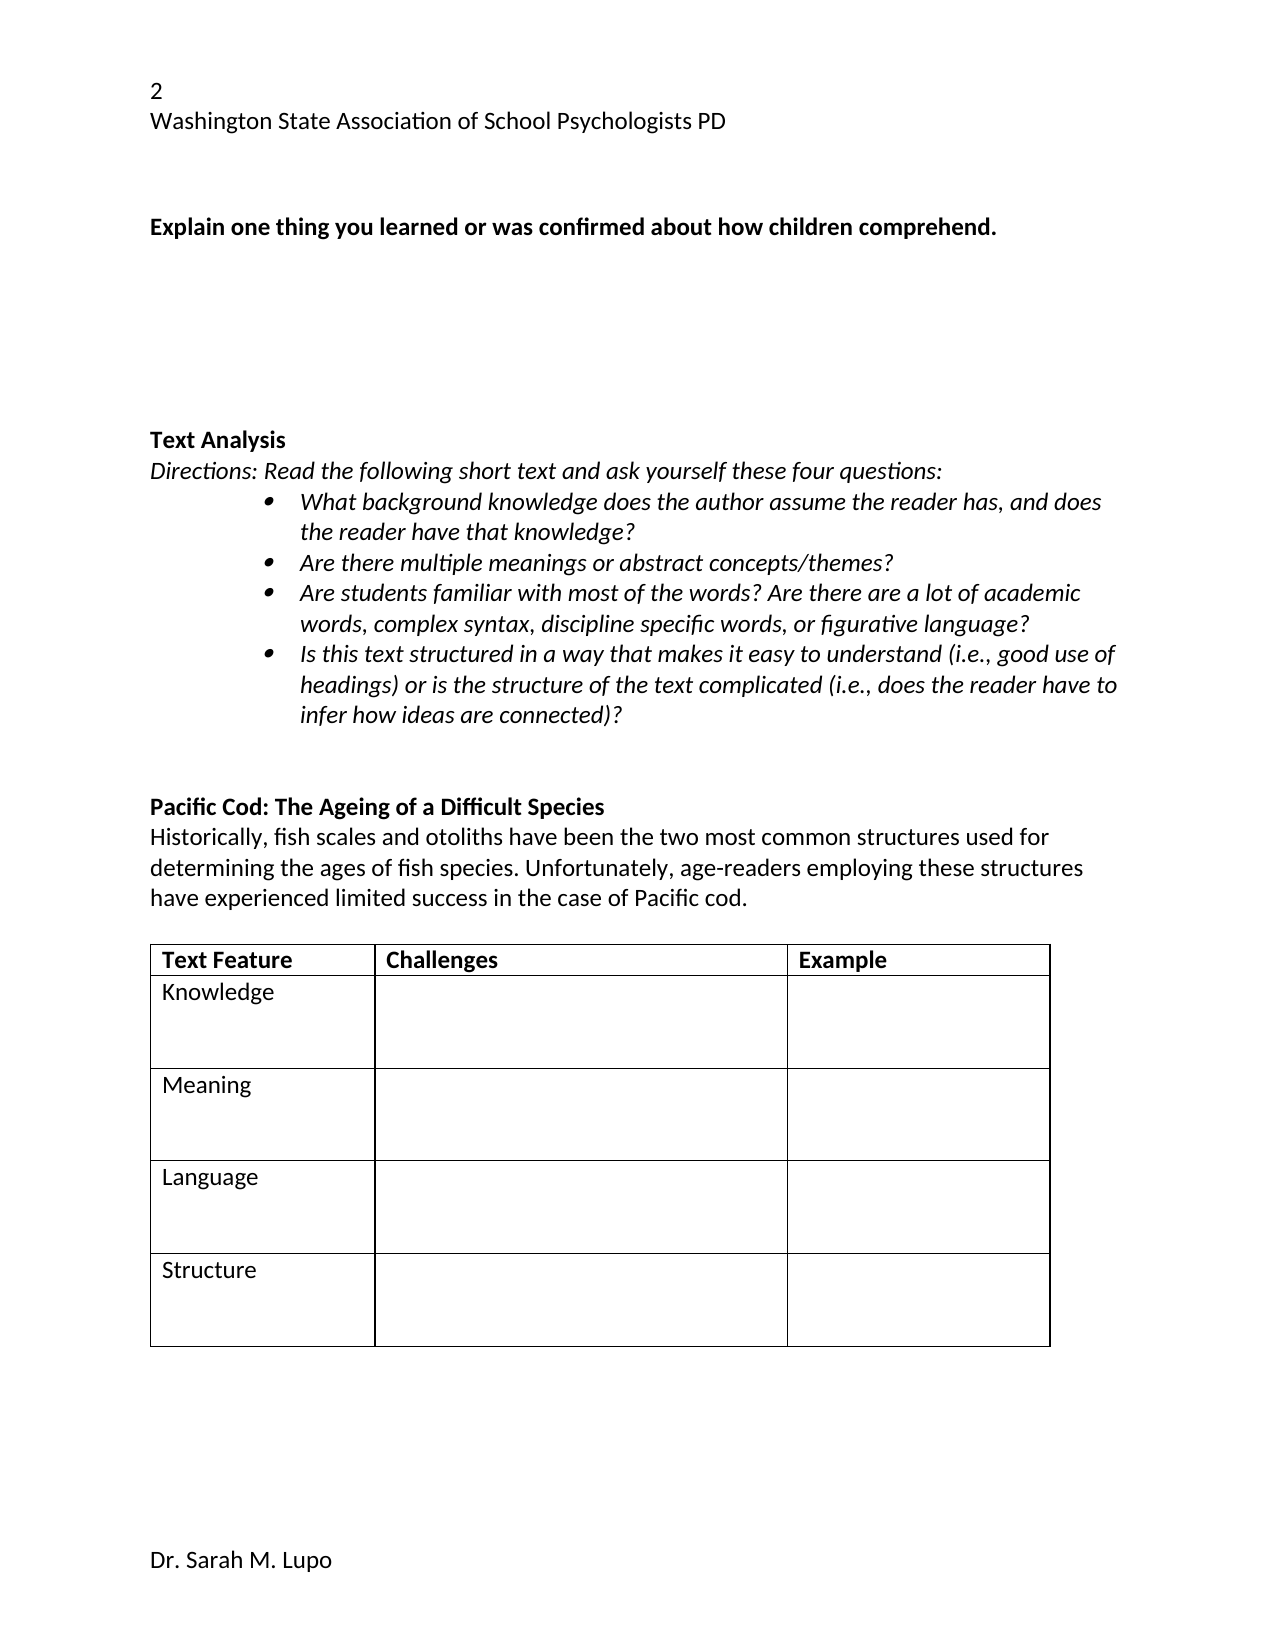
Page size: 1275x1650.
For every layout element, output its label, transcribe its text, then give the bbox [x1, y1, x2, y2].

text Historically, fish scales and otoliths have been the two most common structures used for determining the ages of fish species. Unfortunately, age-readers employing these structures have experienced limited success in the case of Pacific cod. [150, 821, 1125, 913]
table_cell [788, 1254, 1049, 1346]
table_cell Language [151, 1161, 374, 1253]
list Are students familiar with most of the words? Are there are a lot of academic words, complex syntax, discipline specific words, or figurative language? [262, 577, 1125, 638]
table_cell [376, 1254, 787, 1346]
list What background knowledge does the author assume the reader has, and does the reader have that knowledge? [262, 486, 1125, 547]
table_header Challenges [376, 945, 787, 975]
list Are there multiple meanings or abstract concepts/themes? [262, 547, 1125, 577]
table_cell [376, 1161, 787, 1253]
table_cell [376, 976, 787, 1068]
table_cell Knowledge [151, 976, 374, 1068]
table_cell [788, 1069, 1049, 1160]
text Pacific Cod: The Ageing of a Difficult Species [150, 791, 1125, 821]
table_header Example [788, 945, 1049, 975]
table_cell [376, 1069, 787, 1160]
table_header Text Feature [151, 945, 374, 975]
table_cell Structure [151, 1254, 374, 1346]
text Text Analysis [150, 425, 1125, 455]
list Is this text structured in a way that makes it easy to understand (i.e., good use of headings) or is the structure of the text complicated (i.e., does the reader have to infer how ideas are connected)? [262, 638, 1125, 730]
table_cell [788, 1161, 1049, 1253]
table_cell [788, 976, 1049, 1068]
text Directions: Read the following short text and ask yourself these four questions: [150, 455, 1125, 486]
table_cell Meaning [151, 1069, 374, 1160]
text Explain one thing you learned or was confirmed about how children comprehend. [150, 211, 1125, 242]
